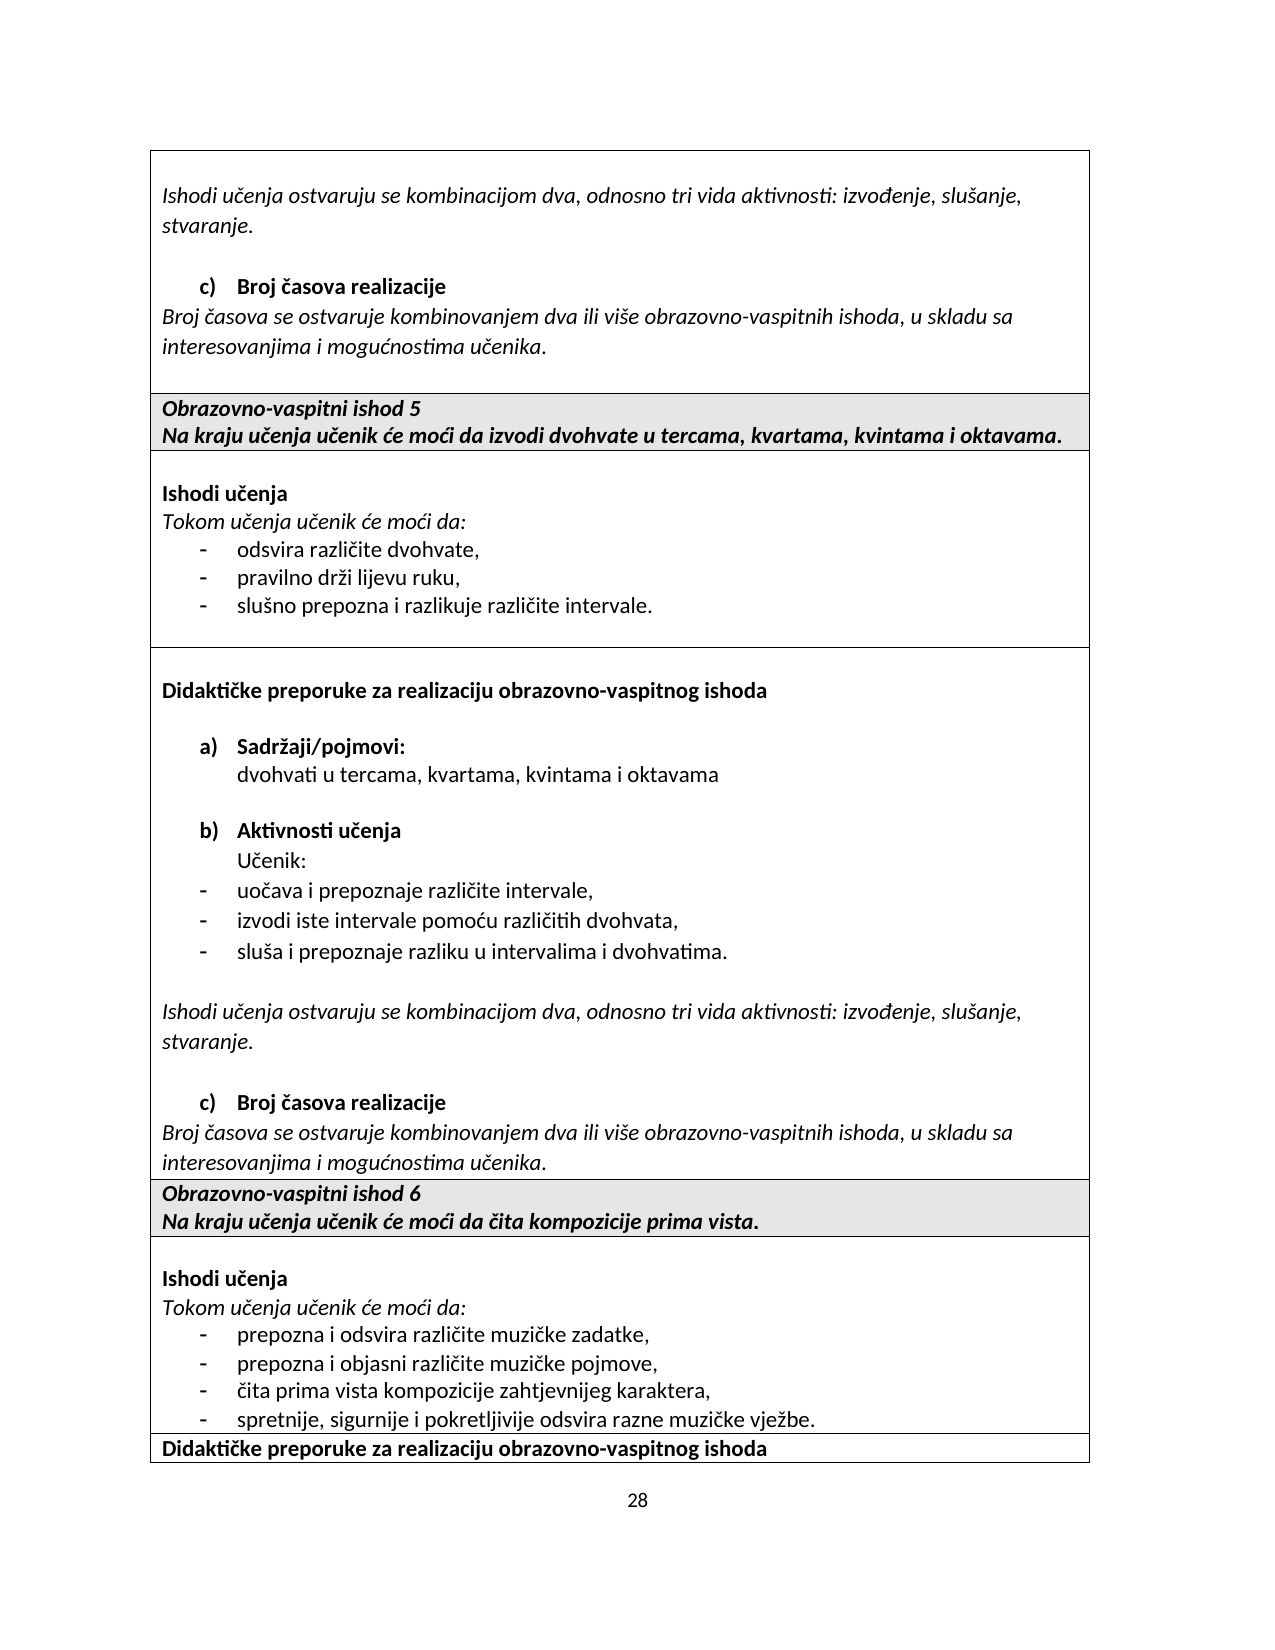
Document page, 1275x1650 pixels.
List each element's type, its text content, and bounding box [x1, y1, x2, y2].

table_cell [151, 1434, 1089, 1462]
table_cell Ishodi učenja Tokom učenja učenik će moći da: prepozna i odsvira različite muzičke zadatke, prepozna i objasni različite muzičke pojmove, čita prima vista kompozicije zahtjevnijeg karaktera, spretnije, sigurnije i pokretljivije odsvira razne muzičke vježbe. [151, 1237, 1089, 1433]
table_cell Obrazovno-vaspitni ishod 6 Na kraju učenja učenik će moći da čita kompozicije prima vista. [151, 1180, 1089, 1236]
table_cell Didaktičke preporuke za realizaciju obrazovno-vaspitnog ishoda Sadržaji/pojmovi: dvohvati u tercama, kvartama, kvintama i oktavama Aktivnosti učenja Učenik: uočava i prepoznaje različite intervale, izvodi iste intervale pomoću različitih dvohvata, sluša i prepoznaje razliku u intervalima i dvohvatima. Ishodi učenja ostvaruju se kombinacijom dva, odnosno tri vida aktivnosti: izvođenje, slušanje, stvaranje. Broj časova realizacije Broj časova se ostvaruje kombinovanjem dva ili više obrazovno-vaspitnih ishoda, u skladu sa interesovanjima i mogućnostima učenika. [151, 648, 1089, 1178]
table_cell Obrazovno-vaspitni ishod 5 Na kraju učenja učenik će moći da izvodi dvohvate u tercama, kvartama, kvintama i oktavama. [151, 394, 1089, 450]
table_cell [151, 151, 1089, 393]
table_cell Ishodi učenja Tokom učenja učenik će moći da: odsvira različite dvohvate, pravilno drži lijevu ruku, slušno prepozna i razlikuje različite intervale. [151, 451, 1089, 647]
